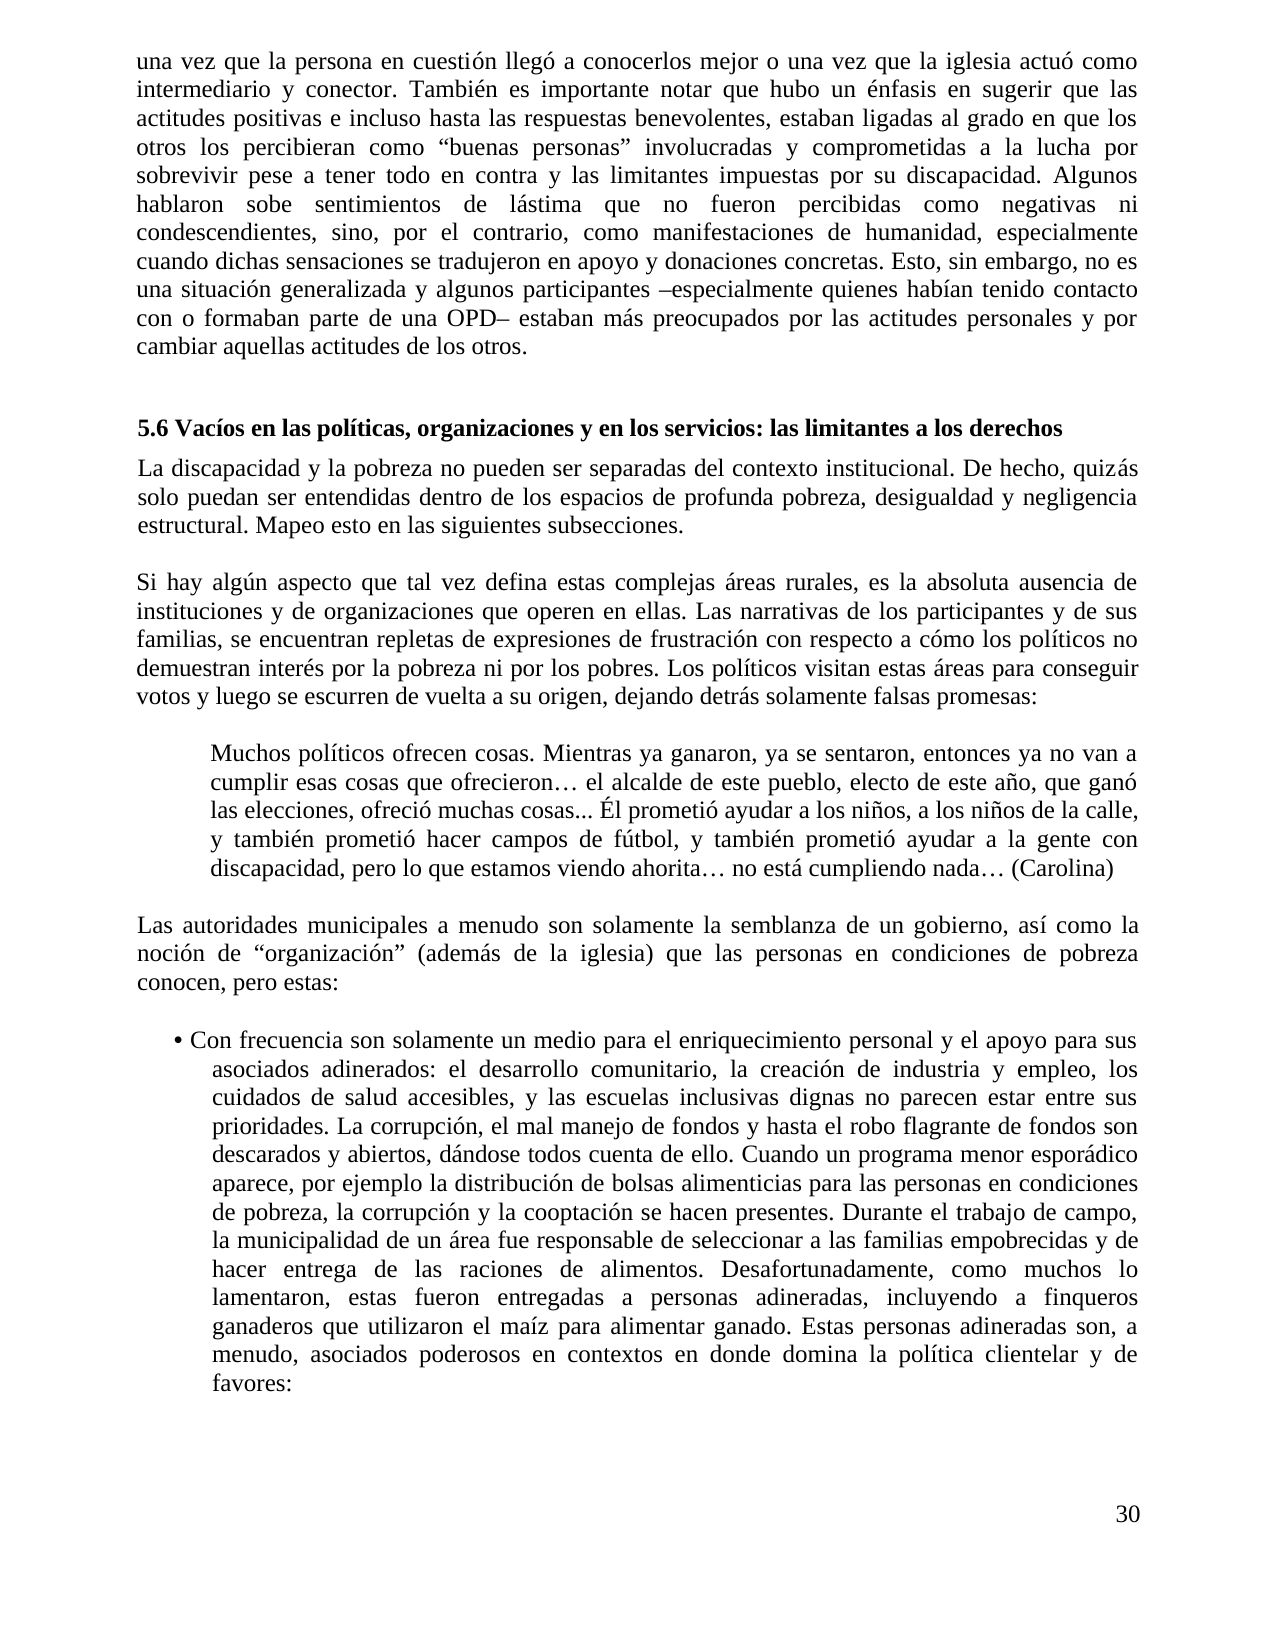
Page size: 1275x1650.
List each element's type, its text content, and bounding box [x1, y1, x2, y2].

text • Con frecuencia son solamente un medio para el enriquecimiento personal y el apoyo para sus asociados adinerados: el desarrollo comunitario, la creación de industria y empleo, los cuidados de salud accesibles, y las escuelas inclusivas dignas no parecen estar entre sus prioridades. La corrupción, el mal manejo de fondos y hasta el robo flagrante de fondos son descarados y abiertos, dándose todos cuenta de ello. Cuando un programa menor esporádico aparece, por ejemplo la distribución de bolsas alimenticias para las personas en condiciones de pobreza, la corrupción y la cooptación se hacen presentes. Durante el trabajo de campo, la municipalidad de un área fue responsable de seleccionar a las familias empobrecidas y de hacer entrega de las raciones de alimentos. Desafortunadamente, como muchos lo lamentaron, estas fueron entregadas a personas adineradas, incluyendo a finqueros ganaderos que utilizaron el maíz para alimentar ganado. Estas personas adineradas son, a menudo, asociados poderosos en contextos en donde domina la política clientelar y de favores: [174, 1026, 1139, 1397]
text una vez que la persona en cuestión llegó a conocerlos mejor o una vez que la iglesia actuó como intermediario y conector. También es importante notar que hubo un énfasis en sugerir que las actitudes positivas e incluso hasta las respuestas benevolentes, estaban ligadas al grado en que los otros los percibieran como “buenas personas” involucradas y comprometidas a la lucha por sobrevivir pese a tener todo en contra y las limitantes impuestas por su discapacidad. Algunos hablaron sobe sentimientos de lástima que no fueron percibidas como negativas ni condescendientes, sino, por el contrario, como manifestaciones de humanidad, especialmente cuando dichas sensaciones se tradujeron en apoyo y donaciones concretas. Esto, sin embargo, no es una situación generalizada y algunos participantes –especialmente quienes habían tenido contacto con o formaban parte de una OPD– estaban más preocupados por las actitudes personales y por cambiar aquellas actitudes de los otros. [136, 46, 1139, 360]
text 5.6 Vacíos en las políticas, organizaciones y en los servicios: las limitantes a los derechos [137, 413, 1140, 442]
text Si hay algún aspecto que tal vez defina estas complejas áreas rurales, es la absoluta ausencia de instituciones y de organizaciones que operen en ellas. Las narrativas de los participantes y de sus familias, se encuentran repletas de expresiones de frustración con respecto a cómo los políticos no demuestran interés por la pobreza ni por los pobres. Los políticos visitan estas áreas para conseguir votos y luego se escurren de vuelta a su origen, dejando detrás solamente falsas promesas: [136, 568, 1139, 711]
text La discapacidad y la pobreza no pueden ser separadas del contexto institucional. De hecho, quizás solo puedan ser entendidas dentro de los espacios de profunda pobreza, desigualdad y negligencia estructural. Mapeo esto en las siguientes subsecciones. [137, 454, 1138, 539]
text Las autoridades municipales a menudo son solamente la semblanza de un gobierno, así como la noción de “organización” (además de la iglesia) que las personas en condiciones de pobreza conocen, pero estas: [137, 910, 1139, 996]
text 30 [136, 1499, 1140, 1528]
text Muchos políticos ofrecen cosas. Mientras ya ganaron, ya se sentaron, entonces ya no van a cumplir esas cosas que ofrecieron… el alcalde de este pueblo, electo de este año, que ganó las elecciones, ofreció muchas cosas... Él prometió ayudar a los niños, a los niños de la calle, y también prometió hacer campos de fútbol, y también prometió ayudar a la gente con discapacidad, pero lo que estamos viendo ahorita… no está cumpliendo nada… (Carolina) [210, 739, 1139, 882]
